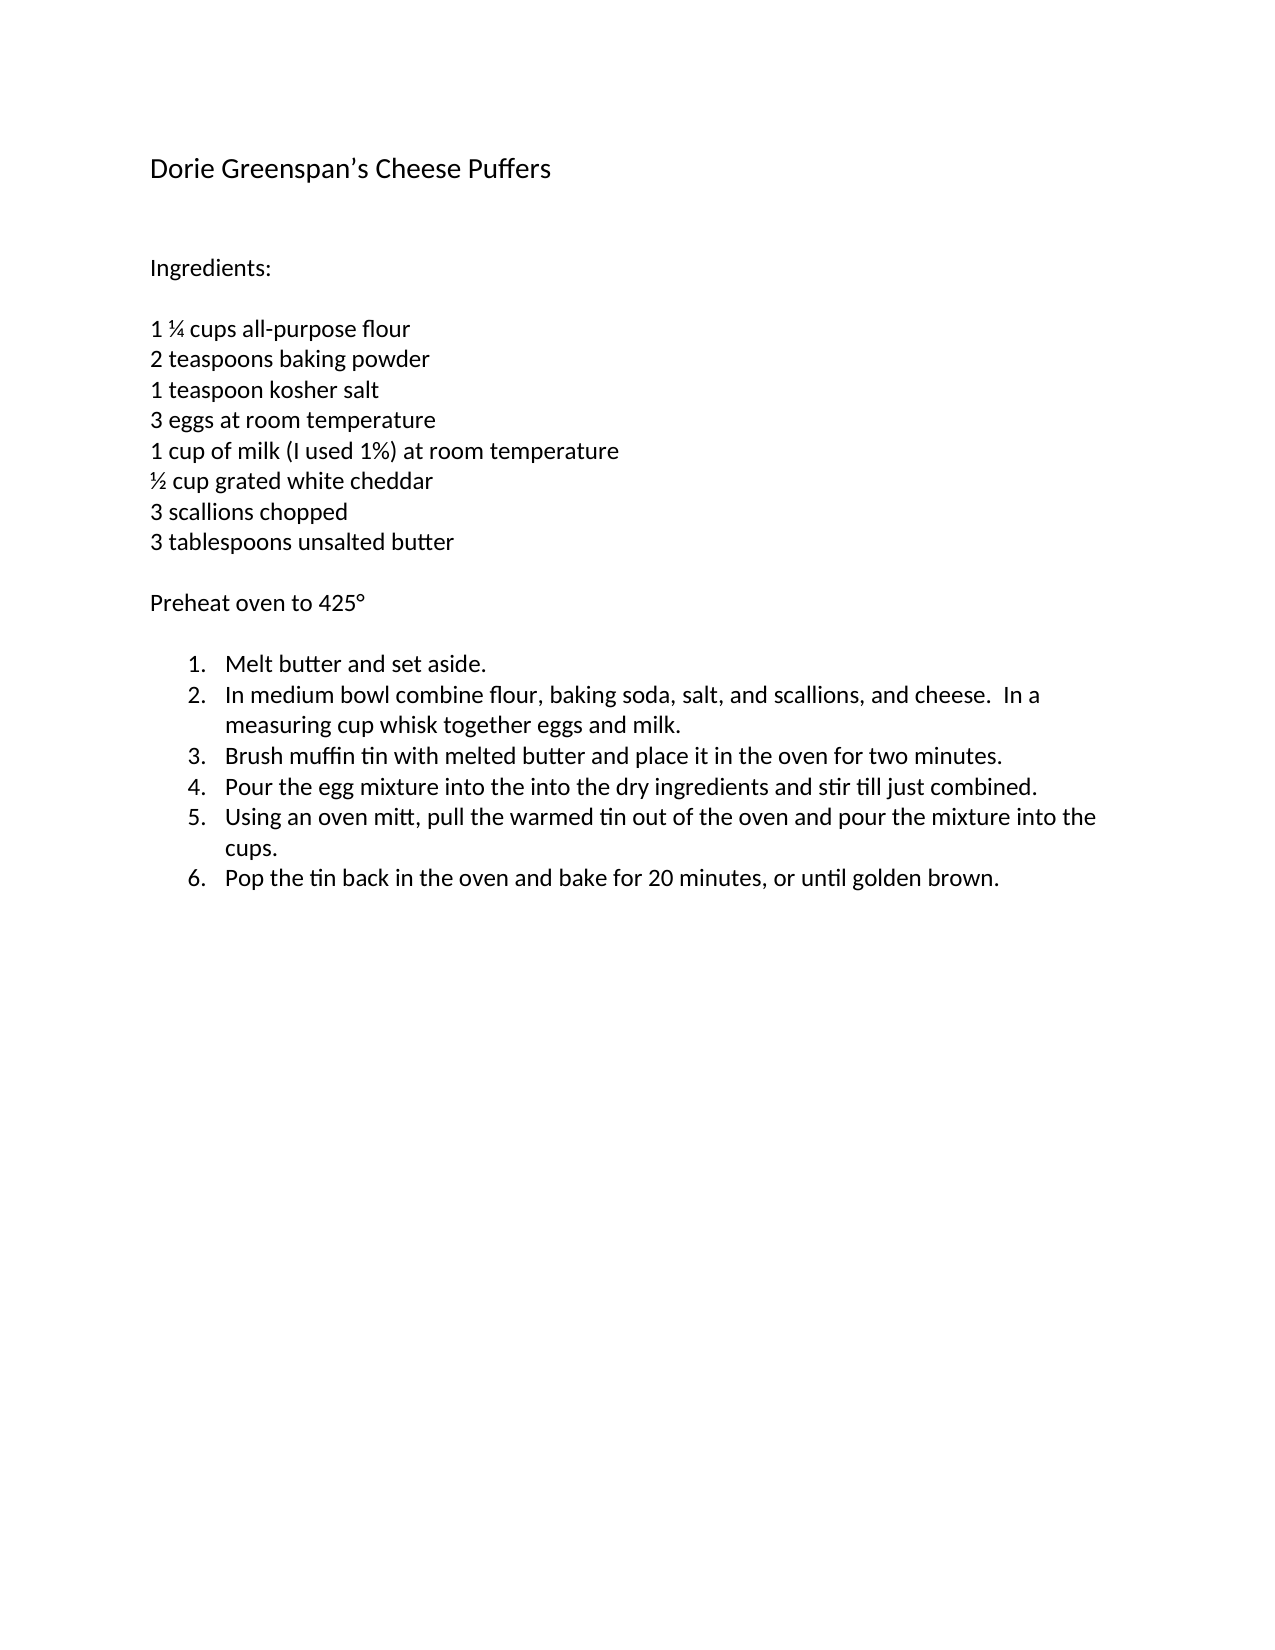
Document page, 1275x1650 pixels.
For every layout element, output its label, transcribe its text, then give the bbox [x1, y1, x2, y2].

list Brush muffin tin with melted butter and place it in the oven for two minutes. [187, 740, 1125, 771]
text Ingredients: [150, 252, 1125, 282]
text 1 teaspoon kosher salt [150, 374, 1125, 404]
list Pour the egg mixture into the into the dry ingredients and stir till just combined. [187, 771, 1125, 801]
text 1 ¼ cups all-purpose flour [150, 313, 1125, 343]
text 3 tablespoons unsalted butter [150, 526, 1125, 557]
text 2 teaspoons baking powder [150, 343, 1125, 374]
text 3 eggs at room temperature [150, 404, 1125, 435]
text Dorie Greenspan’s Cheese Puffers [150, 150, 1125, 186]
list Melt butter and set aside. [187, 648, 1125, 679]
list Using an oven mitt, pull the warmed tin out of the oven and pour the mixture into the cups. [187, 801, 1125, 862]
text Preheat oven to 425° [150, 587, 1125, 618]
list Pop the tin back in the oven and bake for 20 minutes, or until golden brown. [187, 862, 1125, 893]
text 1 cup of milk (I used 1%) at room temperature [150, 435, 1125, 465]
text ½ cup grated white cheddar [150, 465, 1125, 496]
list In medium bowl combine flour, baking soda, salt, and scallions, and cheese. In a measuring cup whisk together eggs and milk. [187, 679, 1125, 740]
text 3 scallions chopped [150, 496, 1125, 526]
